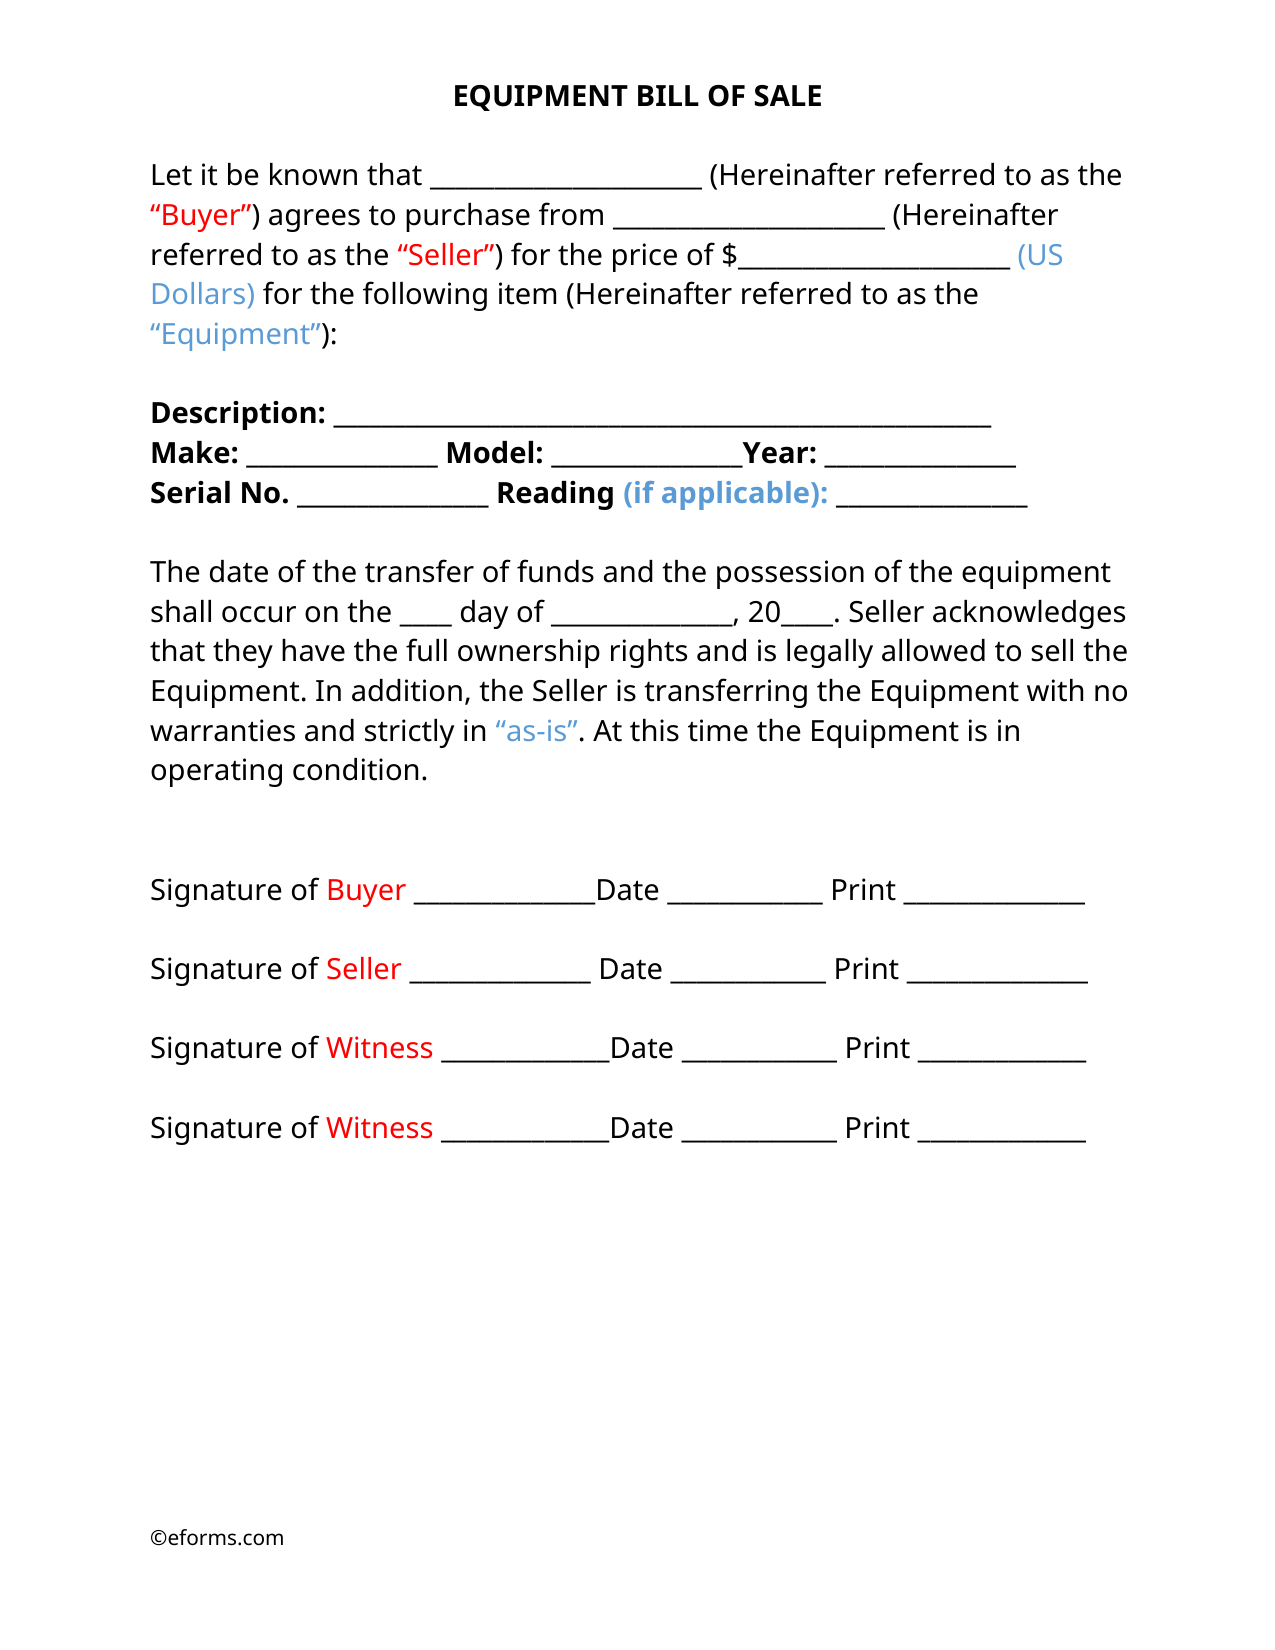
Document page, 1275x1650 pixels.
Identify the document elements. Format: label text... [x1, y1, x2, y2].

text Make: ________________ Model: ________________Year: ________________ [150, 432, 1125, 472]
text Signature of Witness _____________Date ____________ Print _____________ [150, 1107, 1125, 1147]
text EQUIPMENT BILL OF SALE [150, 75, 1125, 115]
text Signature of Seller ______________ Date ____________ Print ______________ [150, 948, 1125, 988]
text Description: _______________________________________________________ [150, 392, 1125, 432]
text Let it be known that _____________________ (Hereinafter referred to as the “Buyer”) agrees to purchase from _____________________ (Hereinafter referred to as the “Seller”) for the price of $_____________________ (US Dollars) for the following item (Hereinafter referred to as the “Equipment”): [150, 154, 1172, 353]
text Signature of Witness _____________Date ____________ Print _____________ [150, 1027, 1125, 1067]
text The date of the transfer of funds and the possession of the equipment shall occur on the ____ day of ______________, 20____. Seller acknowledges that they have the full ownership rights and is legally allowed to sell the Equipment. In addition, the Seller is transferring the Equipment with no warranties and strictly in “as-is”. At this time the Equipment is in operating condition. [150, 551, 1162, 789]
text Serial No. ________________ Reading (if applicable): ________________ [150, 472, 1125, 512]
text Signature of Buyer ______________Date ____________ Print ______________ [150, 869, 1125, 908]
